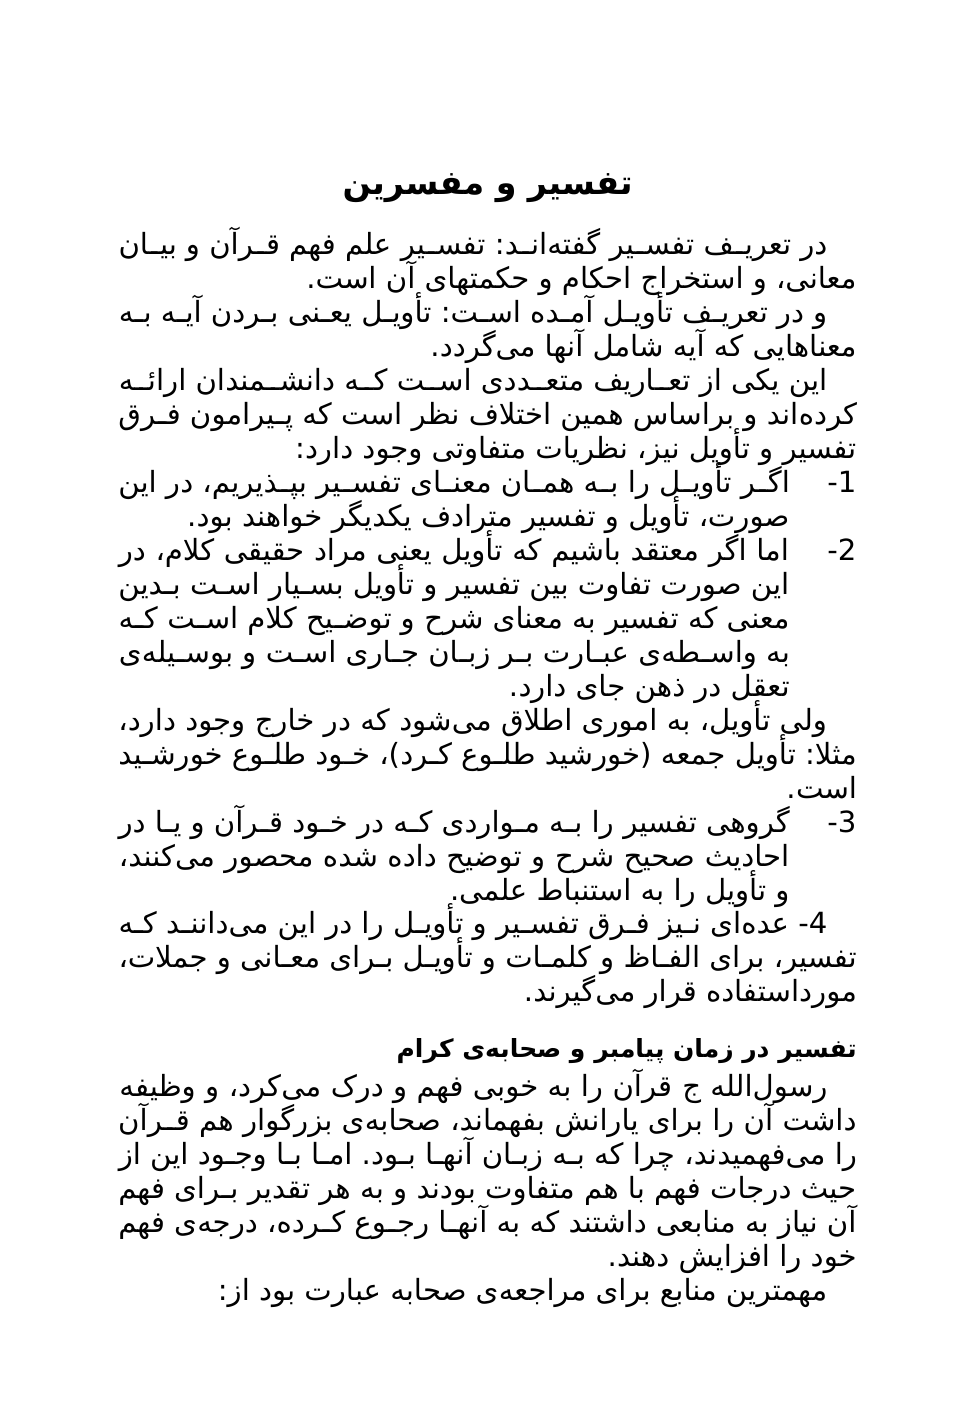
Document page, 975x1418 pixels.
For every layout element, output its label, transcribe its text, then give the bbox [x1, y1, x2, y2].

text در تعریف تفسیر گفته‌اند: تفسیر علم فهم قرآن و بیان معانی، و استخراج احکام و حکمتهای آن است. [118, 228, 857, 296]
text و در تعریف تأویل آمده است: تأویل یعنی بردن آیه به معناهایی که آیه شامل آنها می‌گردد. [118, 296, 857, 363]
text تفسیر و مفسرین [118, 164, 857, 203]
text این یکی از تعاریف متعددی است که دانشمندان ارائه کرده‌اند و براساس همین اختلاف نظر است که پیرامون فرق تفسیر و تأویل نیز، نظریات متفاوتی وجود دارد: [118, 363, 857, 465]
text مهمترین منابع برای مراجعه‌ی صحابه عبارت بود از: [118, 1273, 857, 1307]
list اما اگر معتقد باشیم که تأویل یعنی مراد حقیقی کلام، در این صورت تفاوت بین تفسیر و تأویل بسیار است بدین معنی که تفسیر به معنای شرح و توضیح کلام است که به واسطه‌ی عبارت بر زبان جاری است و بوسیله‌ی تعقل در ذهن جای دارد. [118, 533, 827, 703]
text تفسیر در زمان پیامبر و صحابه‌ی کرام [118, 1034, 857, 1063]
list اگر تأویل را به همان معنای تفسیر بپذیریم، در این صورت، تأویل و تفسیر مترادف یکدیگر خواهند بود. [118, 465, 827, 533]
text 4- عده‌ای نیز فرق تفسیر و تأویل را در این می‌دانند که تفسیر، برای الفاظ و کلمات و تأویل برای معانی و جملات، مورداستفاده قرار می‌گیرند. [118, 907, 857, 1009]
list گروهی تفسیر را به مواردی که در خود قرآن و یا در احادیث صحیح شرح و توضیح داده شده محصور می‌کنند، و تأویل را به استنباط علمی. [118, 805, 827, 907]
text رسول‌الله ج قرآن را به خوبی فهم و درک می‌کرد، و وظیفه داشت آن را برای یارانش بفهماند، صحابه‌ی بزرگوار هم قرآن را می‌فهمیدند، چرا که به زبان آنها بود. اما با وجود این از حیث درجات فهم با هم متفاوت بودند و به هر تقدیر برای فهم آن نیاز به منابعی داشتند که به آنها رجوع کرده، درجه‌ی فهم خود را افزایش دهند. [118, 1069, 857, 1273]
text ولی تأویل، به اموری اطلاق می‌شود که در خارج وجود دارد، مثلا: تأویل جمعه (خورشید طلوع کرد)، خود طلوع خورشید است. [118, 703, 857, 805]
